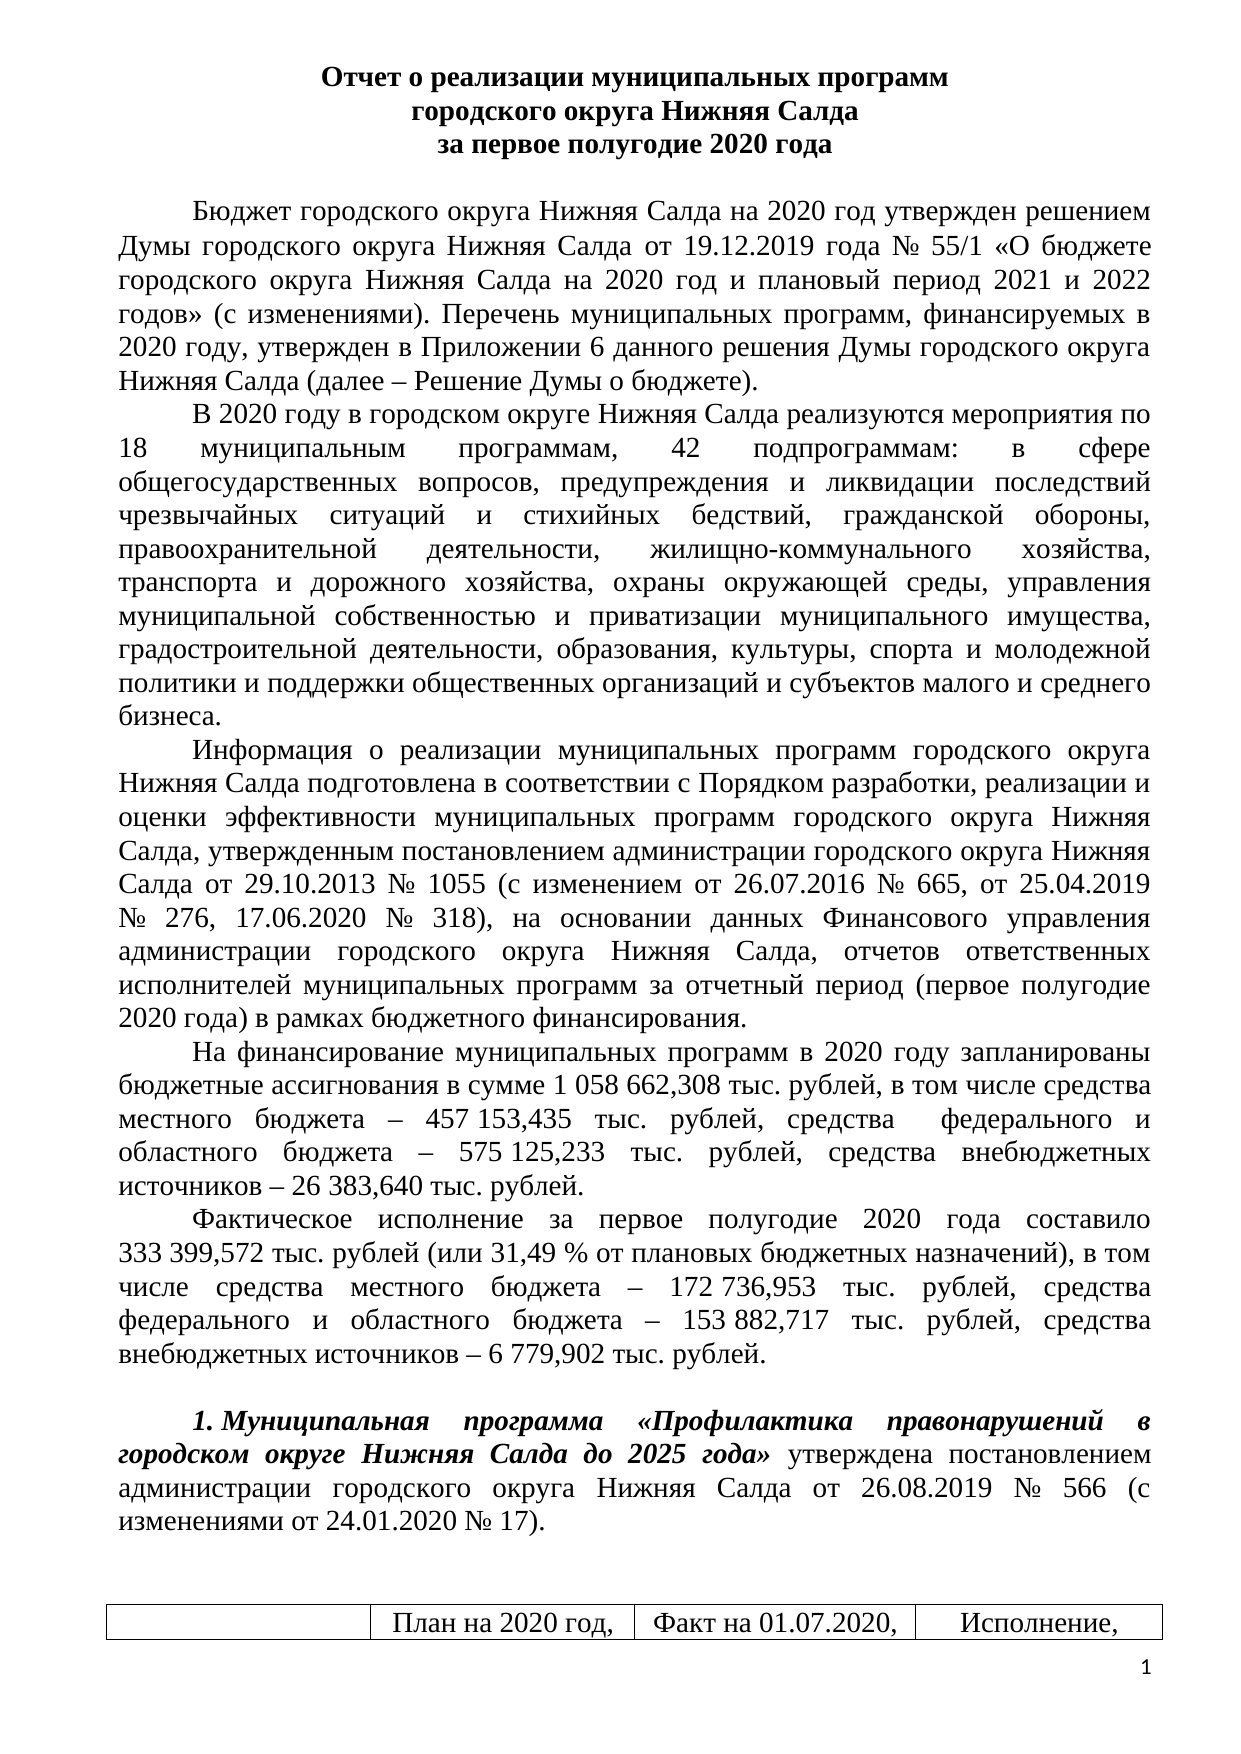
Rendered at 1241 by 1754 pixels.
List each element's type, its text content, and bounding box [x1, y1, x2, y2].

text Фактическое исполнение за первое полугодие 2020 года составило 333 399,572 тыс. рублей (или 31,49 % от плановых бюджетных назначений), в том числе средства местного бюджета – 172 736,953 тыс. рублей, средства федерального и областного бюджета – 153 882,717 тыс. рублей, средства внебюджетных источников – 6 779,902 тыс. рублей. [118, 1202, 1152, 1369]
table_header Исполнение, % [916, 1605, 1162, 1639]
table_header [107, 1605, 370, 1639]
text В 2020 году в городском округе Нижняя Салда реализуются мероприятия по 18 муниципальным программам, 42 подпрограммам: в сфере общегосударственных вопросов, предупреждения и ликвидации последствий чрезвычайных ситуаций и стихийных бедствий, гражданской обороны, правоохранительной деятельности, жилищно-коммунального хозяйства, транспорта и дорожного хозяйства, охраны окружающей среды, управления муниципальной собственностью и приватизации муниципального имущества, градостроительной деятельности, образования, культуры, спорта и молодежной политики и поддержки общественных организаций и субъектов малого и среднего бизнеса. [118, 397, 1152, 732]
text Информация о реализации муниципальных программ городского округа Нижняя Салда подготовлена в соответствии с Порядком разработки, реализации и оценки эффективности муниципальных программ городского округа Нижняя Салда, утвержденным постановлением администрации городского округа Нижняя Салда от 29.10.2013 № 1055 (с изменением от 26.07.2016 № 665, от 25.04.2019 № 276, 17.06.2020 № 318), на основании данных Финансового управления администрации городского округа Нижняя Салда, отчетов ответственных исполнителей муниципальных программ за отчетный период (первое полугодие 2020 года) в рамках бюджетного финансирования. [118, 732, 1152, 1034]
text городского округа Нижняя Салда [118, 93, 1152, 126]
list Муниципальная программа «Профилактика правонарушений в городском округе Нижняя Салда до 2025 года» утверждена постановлением администрации городского округа Нижняя Салда от 26.08.2019 № 566 (с изменениями от 24.01.2020 № 17). [118, 1403, 1152, 1537]
text Бюджет городского округа Нижняя Салда на 2020 год утвержден решением Думы городского округа Нижняя Салда от 19.12.2019 года № 55/1 «О бюджете городского округа Нижняя Салда на 2020 год и плановый период 2021 и 2022 годов» (с изменениями). Перечень муниципальных программ, финансируемых в 2020 году, утвержден в Приложении 6 данного решения Думы городского округа Нижняя Салда (далее – Решение Думы о бюджете). [118, 193, 1152, 397]
text за первое полугодие 2020 года [118, 126, 1152, 160]
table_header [371, 1605, 634, 1639]
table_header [635, 1605, 915, 1639]
text Отчет о реализации муниципальных программ [118, 59, 1152, 93]
text На финансирование муниципальных программ в 2020 году запланированы бюджетные ассигнования в сумме 1 058 662,308 тыс. рублей, в том числе средства местного бюджета – 457 153,435 тыс. рублей, средства федерального и областного бюджета – 575 125,233 тыс. рублей, средства внебюджетных источников – 26 383,640 тыс. рублей. [118, 1034, 1152, 1202]
